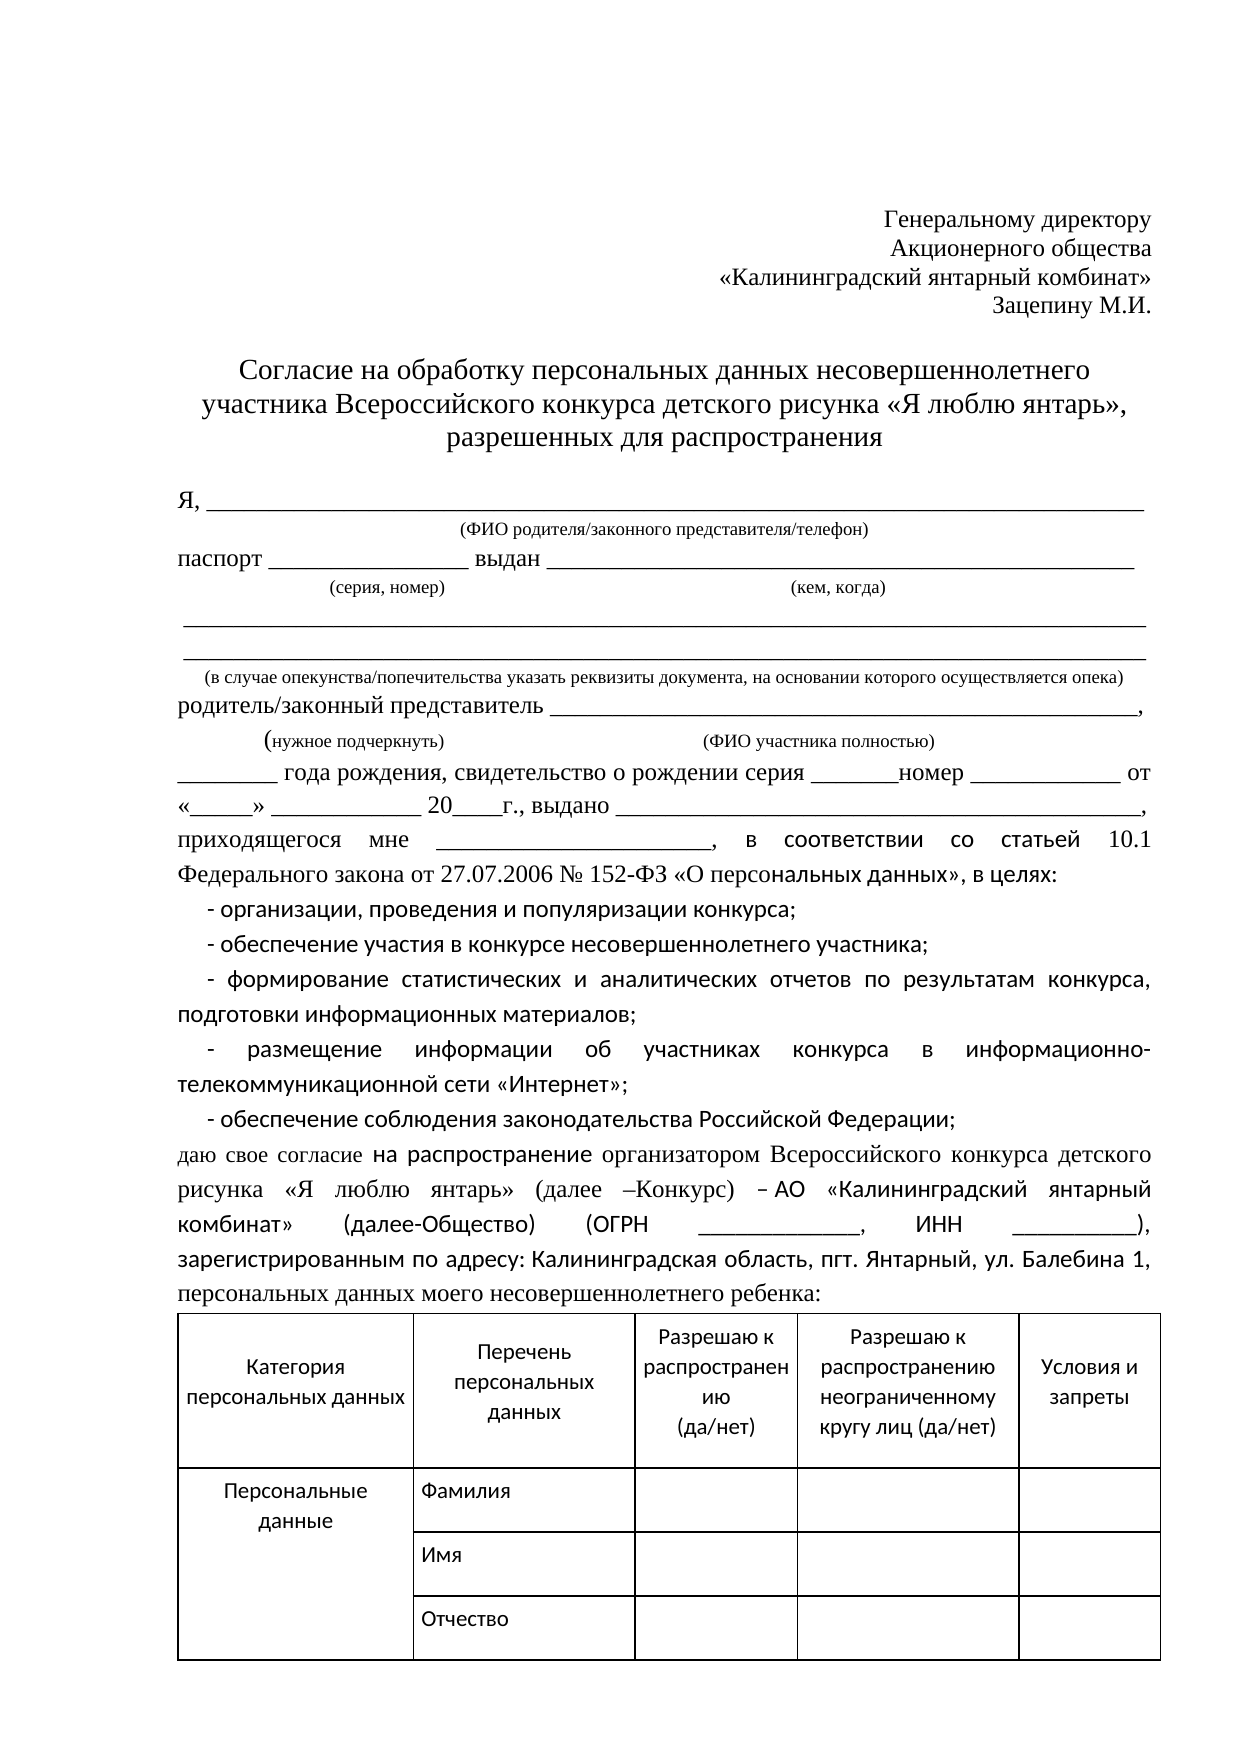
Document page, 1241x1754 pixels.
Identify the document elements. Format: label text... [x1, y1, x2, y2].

table_cell Персональные данные [179, 1469, 413, 1659]
text Зацепину М.И. [177, 291, 1152, 319]
table_cell [1020, 1597, 1160, 1659]
table_cell [636, 1597, 797, 1659]
text (серия, номер) (кем, когда) [251, 576, 1152, 598]
table_cell Фамилия [414, 1469, 634, 1531]
text ________ года рождения, свидетельство о рождении серия _______номер ____________ от «_____» ____________ 20____г., выдано __________________________________________, [177, 757, 1152, 818]
text - обеспечение соблюдения законодательства Российской Федерации; [177, 1103, 1152, 1133]
table_header Условия и запреты [1020, 1314, 1160, 1467]
text паспорт ________________ выдан _______________________________________________ [177, 543, 1152, 572]
text «Калининградский янтарный комбинат» [177, 262, 1152, 291]
text (нужное подчеркнуть) (ФИО участника полностью) [177, 724, 1152, 752]
table_cell [636, 1533, 797, 1595]
text - обеспечение участия в конкурсе несовершеннолетнего участника; [177, 928, 1152, 958]
text - размещение информации об участниках конкурса в информационно-телекоммуникационной сети «Интернет»; [177, 1033, 1152, 1098]
table_cell Имя [414, 1533, 634, 1595]
table_header Разрешаю к распространению неограниченному кругу лиц (да/нет) [798, 1314, 1018, 1467]
text Я, ___________________________________________________________________________ [177, 485, 1152, 514]
table_cell [798, 1533, 1018, 1595]
table_cell [798, 1597, 1018, 1659]
text Акционерного общества [177, 233, 1152, 262]
text даю свое согласие на распространение организатором Всероссийского конкурса детского рисунка «Я люблю янтарь» (далее –Конкурс) – АО «Калининградский янтарный комбинат» (далее-Общество) (ОГРН _____________, ИНН __________), зарегистрированным по адресу: Калининградская область, пгт. Янтарный, ул. Балебина 1, персональных данных моего несовершеннолетнего ребенка: [177, 1138, 1152, 1308]
text приходящегося мне ______________________, в соответствии со статьей 10.1 Федерального закона от 27.07.2006 № 152-ФЗ «О персональных данных», в целях: [177, 823, 1152, 888]
text - организации, проведения и популяризации конкурса; [177, 893, 1152, 923]
text родитель/законный представитель _______________________________________________, [177, 691, 1152, 719]
table_header Разрешаю к распространению (да/нет) [636, 1314, 797, 1467]
text Генеральному директору [177, 204, 1152, 233]
table_header Перечень персональных данных [414, 1314, 634, 1467]
table_cell [1020, 1469, 1160, 1531]
table_cell [636, 1469, 797, 1531]
text Согласие на обработку персональных данных несовершеннолетнего участника Всероссийского конкурса детского рисунка «Я люблю янтарь», [177, 352, 1152, 419]
text (ФИО родителя/законного представителя/телефон) [177, 518, 1152, 540]
table_header Категория персональных данных [179, 1314, 413, 1467]
text - формирование статистических и аналитических отчетов по результатам конкурса, подготовки информационных материалов; [177, 963, 1152, 1028]
table_cell Отчество [414, 1597, 634, 1659]
text __________________________________________________________________________________________________________________________________________________________ (в случае опекунства/попечительства указать реквизиты документа, на основании которого осуществляется опека) [177, 601, 1152, 687]
table_cell [798, 1469, 1018, 1531]
text разрешенных для распространения [177, 419, 1152, 453]
table_cell [1020, 1533, 1160, 1595]
